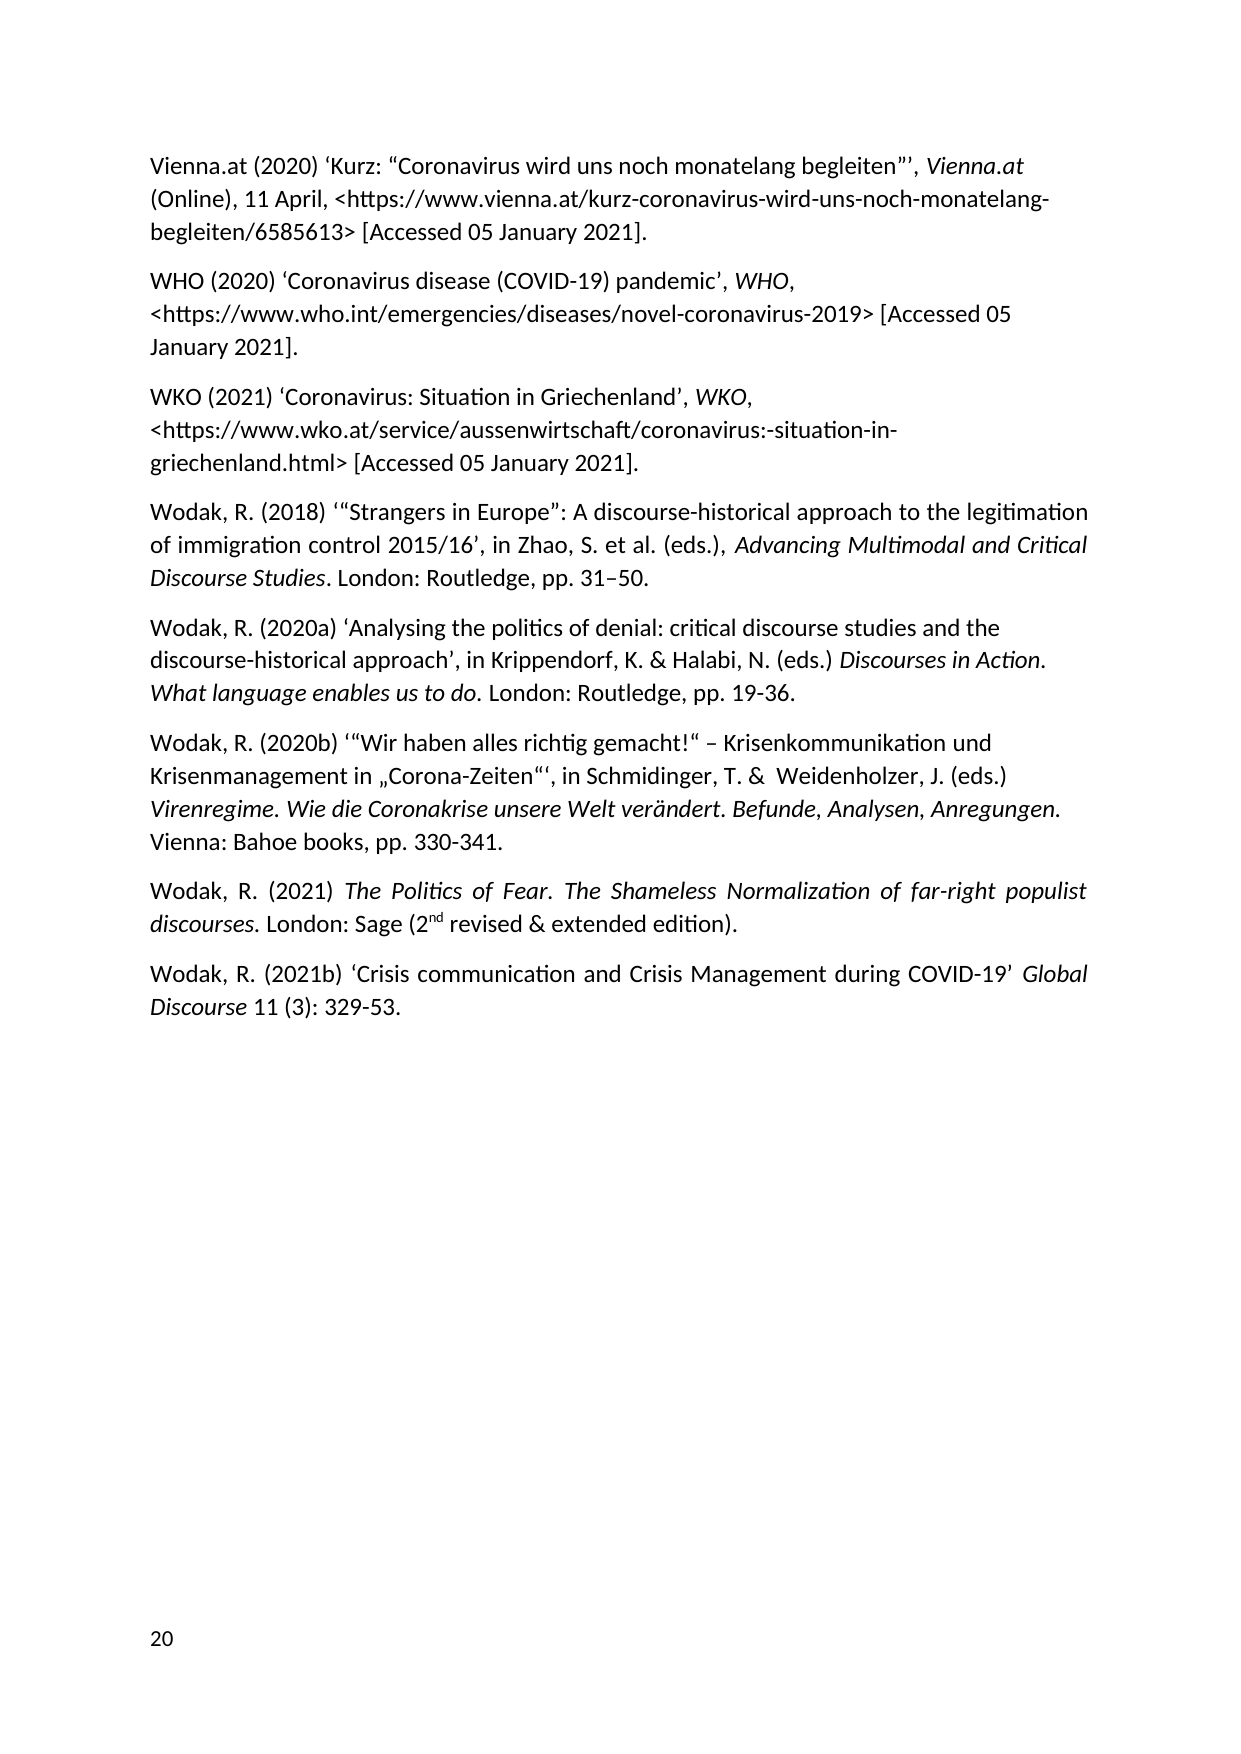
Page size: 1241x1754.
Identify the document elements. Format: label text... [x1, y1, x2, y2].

text Vienna.at (2020) ‘Kurz: “Coronavirus wird uns noch monatelang begleiten”’, Vienna.at (Online), 11 April, <https://www.vienna.at/kurz-coronavirus-wird-uns-noch-monatelang-begleiten/6585613> [Accessed 05 January 2021]. [150, 150, 1090, 246]
text Wodak, R. (2020a) ‘Analysing the politics of denial: critical discourse studies and the discourse-historical approach’, in Krippendorf, K. & Halabi, N. (eds.) Discourses in Action. What language enables us to do. London: Routledge, pp. 19-36. [150, 612, 1090, 708]
text WKO (2021) ‘Coronavirus: Situation in Griechenland’, WKO, <https://www.wko.at/service/aussenwirtschaft/coronavirus:-situation-in-griechenland.html> [Accessed 05 January 2021]. [150, 381, 1090, 477]
text Wodak, R. (2018) ‘“Strangers in Europe”: A discourse-historical approach to the legitimation of immigration control 2015/16’, in Zhao, S. et al. (eds.), Advancing Multimodal and Critical Discourse Studies. London: Routledge, pp. 31–50. [150, 496, 1090, 593]
text Wodak, R. (2021b) ‘Crisis communication and Crisis Management during COVID-19’ Global Discourse 11 (3): 329-53. [150, 958, 1090, 1021]
text Wodak, R. (2021) The Politics of Fear. The Shameless Normalization of far-right populist discourses. London: Sage (2nd revised & extended edition). [150, 875, 1090, 939]
text WHO (2020) ‘Coronavirus disease (COVID-19) pandemic’, WHO, <https://www.who.int/emergencies/diseases/novel-coronavirus-2019> [Accessed 05 January 2021]. [150, 265, 1090, 362]
text Wodak, R. (2020b) ‘“Wir haben alles richtig gemacht!“ – Krisenkommunikation und Krisenmanagement in „Corona-Zeiten“‘, in Schmidinger, T. & Weidenholzer, J. (eds.) Virenregime. Wie die Coronakrise unsere Welt verändert. Befunde, Analysen, Anregungen. Vienna: Bahoe books, pp. 330-341. [150, 727, 1090, 856]
